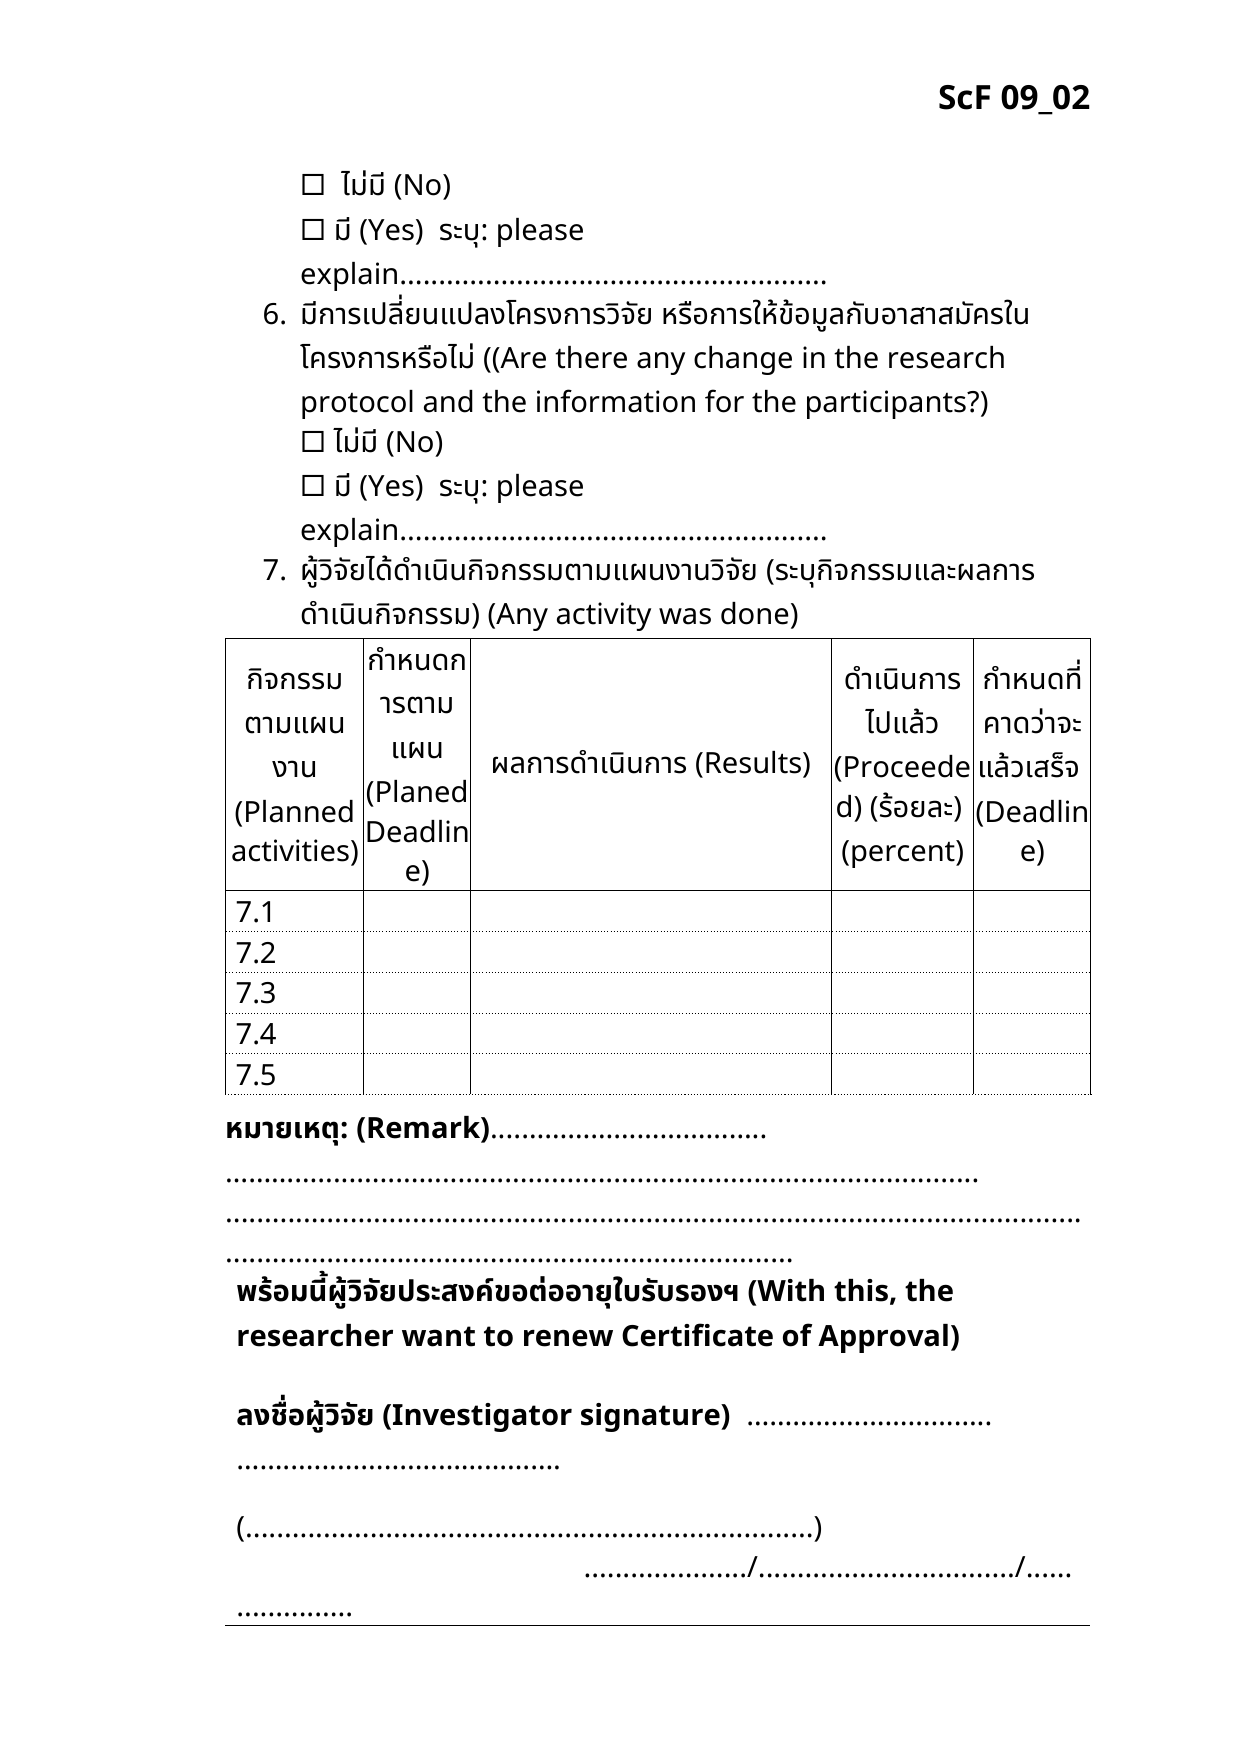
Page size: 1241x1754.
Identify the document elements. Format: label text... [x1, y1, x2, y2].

table_cell [832, 972, 973, 1012]
table_header กำหนดการตามแผน (Planed Deadline) [364, 639, 470, 890]
table_cell [364, 931, 470, 972]
table_cell [471, 931, 831, 972]
table_cell [832, 1013, 973, 1053]
table_cell 7.2 [226, 931, 363, 972]
table_cell [832, 931, 973, 972]
table_cell 7.5 [226, 1053, 363, 1094]
table_header กำหนดที่คาดว่าจะแล้วเสร็จ (Deadline) [974, 639, 1090, 890]
table_cell 7.4 [226, 1013, 363, 1053]
table_cell 7.1 [226, 891, 363, 931]
table_cell [471, 1013, 831, 1053]
text มี (Yes) ระบุ: please explain....................................................... [300, 209, 1090, 293]
table_cell 7.3 [226, 972, 363, 1012]
table_cell [974, 891, 1090, 931]
table_cell [364, 972, 470, 1012]
table_header ผลการดำเนินการ (Results) [471, 639, 831, 890]
table_cell [471, 972, 831, 1012]
table_cell [364, 1053, 470, 1094]
list ผู้วิจัยได้ดำเนินกิจกรรมตามแผนงานวิจัย (ระบุกิจกรรมและผลการดำเนินกิจกรรม) (Any activity was done) [262, 549, 1090, 638]
list มีการเปลี่ยนแปลงโครงการวิจัย หรือการให้ข้อมูลกับอาสาสมัครในโครงการหรือไม่ ((Are there any change in the research protocol and the information for the participants?) [262, 293, 1090, 421]
table_cell [974, 972, 1090, 1012]
text ....................................................................................................................................................................................... [225, 1191, 1090, 1271]
text มี (Yes) ระบุ: please explain....................................................... [300, 465, 1090, 549]
table_cell [471, 1053, 831, 1094]
table_cell [832, 1053, 973, 1094]
text ไม่มี (No) [300, 421, 1090, 465]
table_header กิจกรรมตามแผนงาน (Planned activities) [226, 639, 363, 890]
table_cell [832, 891, 973, 931]
table_cell [364, 1013, 470, 1053]
table_cell [471, 891, 831, 931]
table_cell [974, 1053, 1090, 1094]
text หมายเหตุ: (Remark)....…………………………..…………..................................................................................... [225, 1107, 1090, 1191]
table_header ดำเนินการไปแล้ว (Proceeded) (ร้อยละ) (percent) [832, 639, 973, 890]
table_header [225, 1271, 1090, 1625]
table_cell [974, 1013, 1090, 1053]
table_cell [974, 931, 1090, 972]
table_cell [364, 891, 470, 931]
text ไม่มี (No) [300, 165, 1090, 209]
